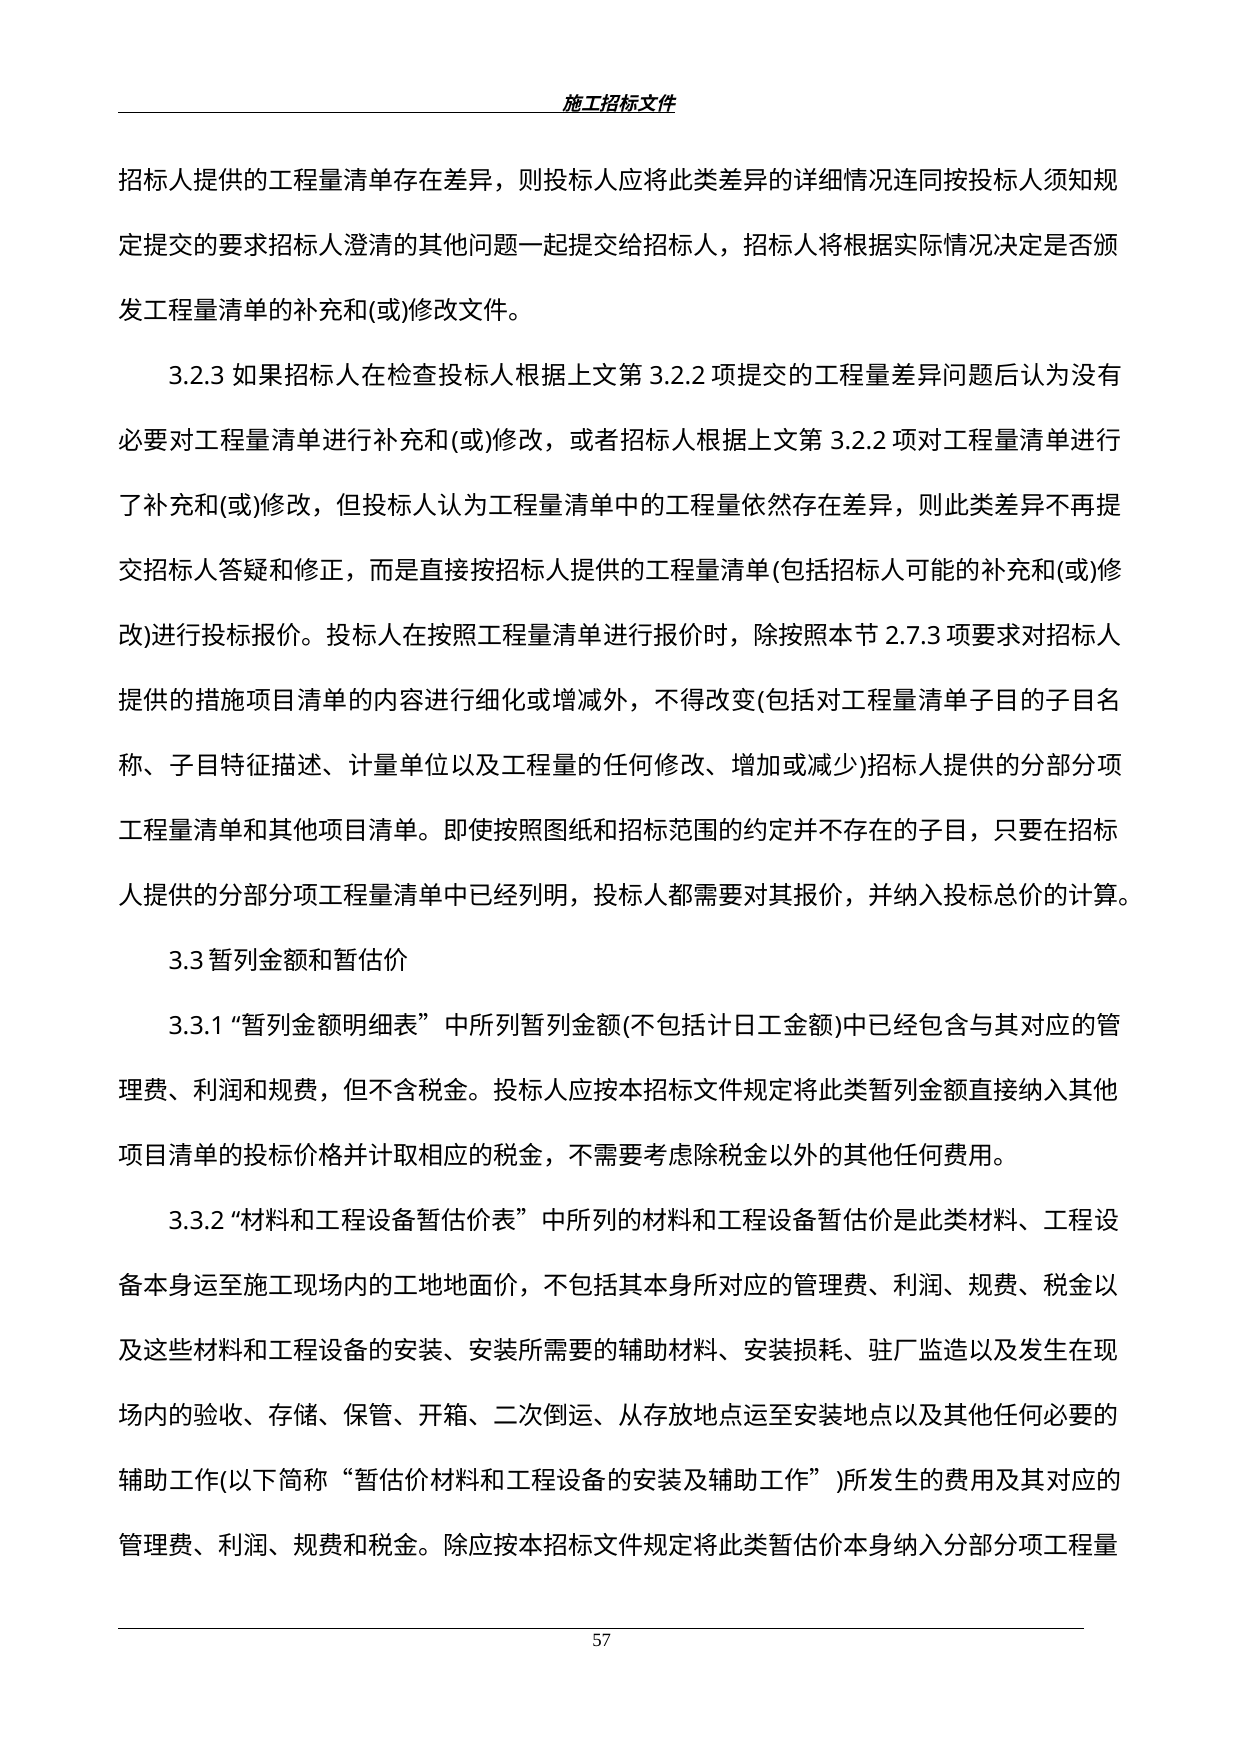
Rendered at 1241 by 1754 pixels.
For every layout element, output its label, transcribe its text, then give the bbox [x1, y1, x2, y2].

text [118, 146, 1122, 341]
text 3.3.1 “暂列金额明细表”中所列暂列金额(不包括计日工金额)中已经包含与其对应的管理费、利润和规费，但不含税金。投标人应按本招标文件规定将此类暂列金额直接纳入其他项目清单的投标价格并计取相应的税金，不需要考虑除税金以外的其他任何费用。 [118, 991, 1122, 1186]
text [118, 1186, 1122, 1576]
text 3.2.3 如果招标人在检查投标人根据上文第3.2.2项提交的工程量差异问题后认为没有必要对工程量清单进行补充和(或)修改，或者招标人根据上文第3.2.2项对工程量清单进行了补充和(或)修改，但投标人认为工程量清单中的工程量依然存在差异，则此类差异不再提交招标人答疑和修正，而是直接按招标人提供的工程量清单(包括招标人可能的补充和(或)修改)进行投标报价。投标人在按照工程量清单进行报价时，除按照本节2.7.3项要求对招标人提供的措施项目清单的内容进行细化或增减外，不得改变(包括对工程量清单子目的子目名称、子目特征描述、计量单位以及工程量的任何修改、增加或减少)招标人提供的分部分项工程量清单和其他项目清单。即使按照图纸和招标范围的约定并不存在的子目，只要在招标人提供的分部分项工程量清单中已经列明，投标人都需要对其报价，并纳入投标总价的计算。 [118, 341, 1122, 926]
text 3.3暂列金额和暂估价 [118, 926, 1122, 991]
